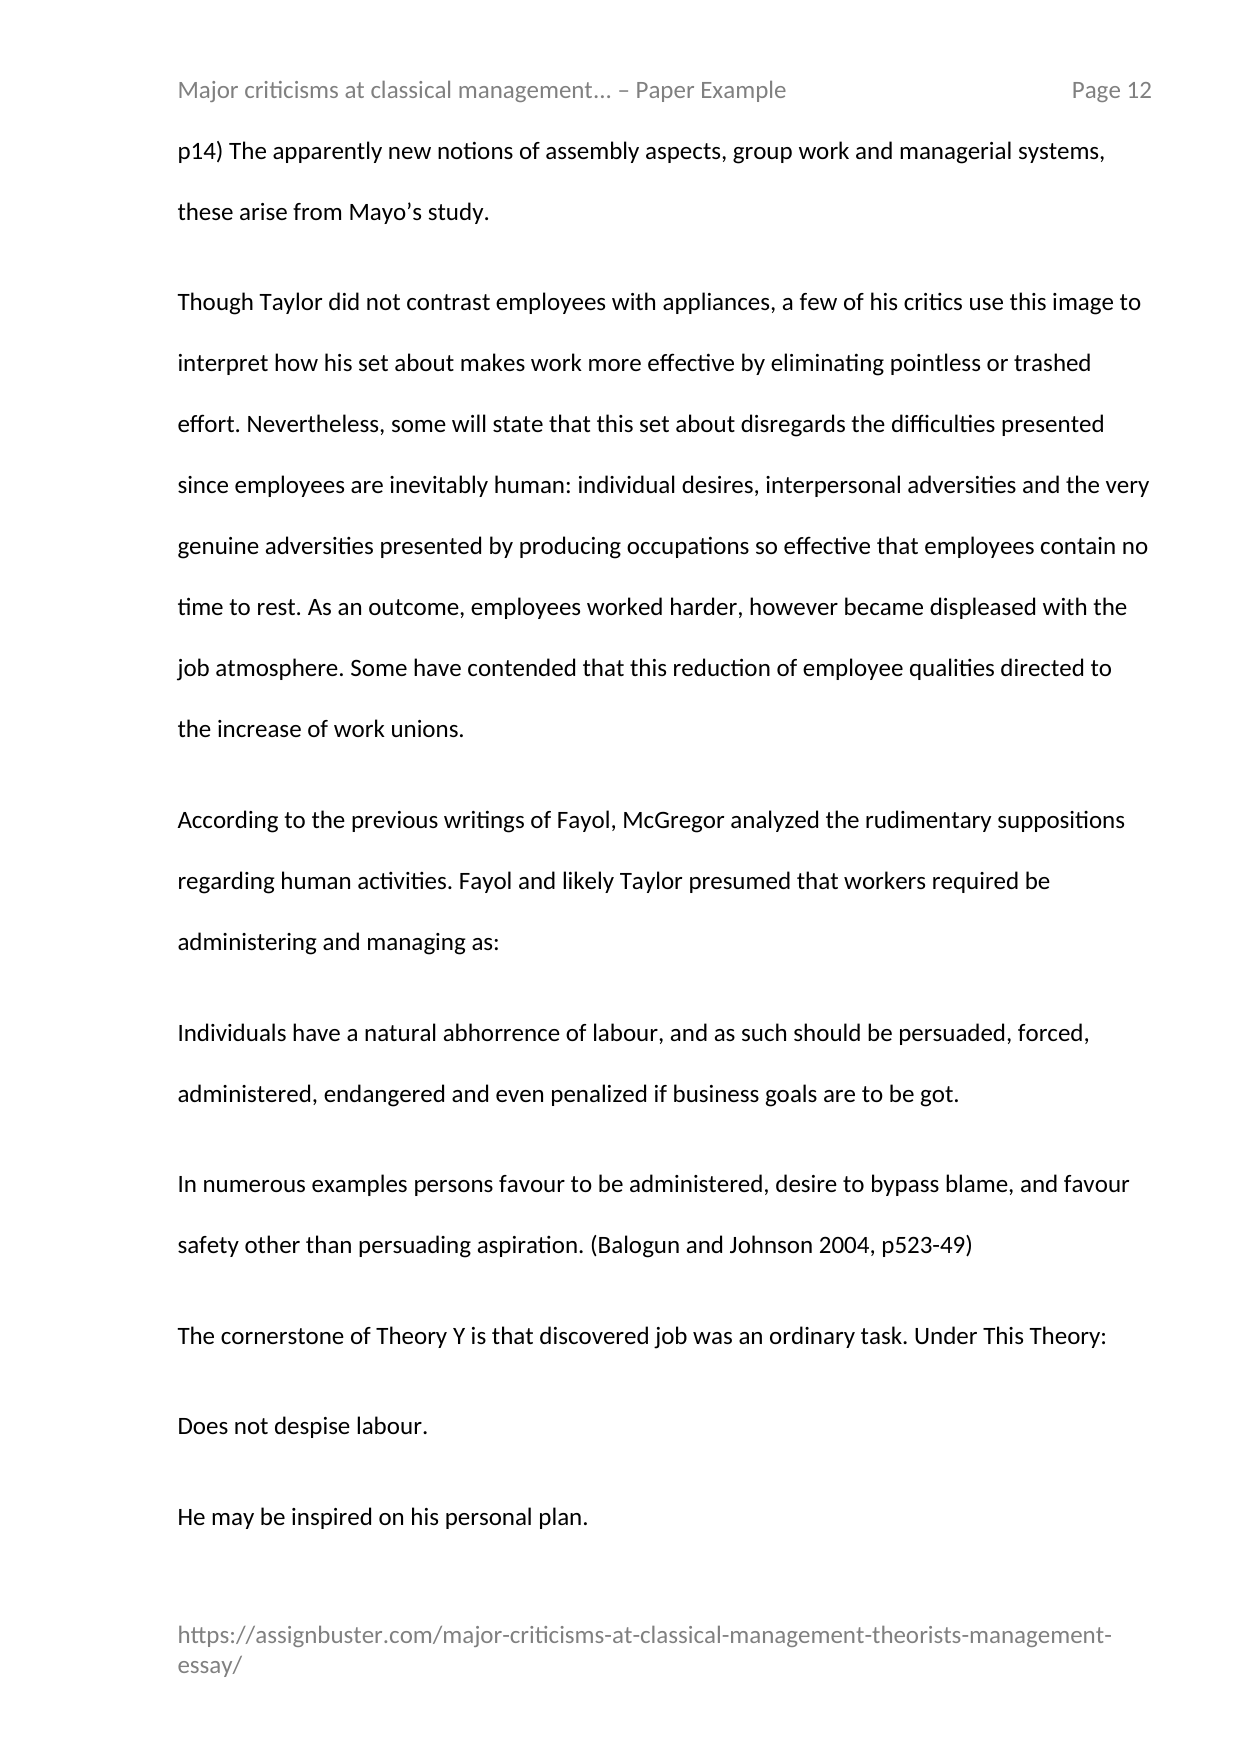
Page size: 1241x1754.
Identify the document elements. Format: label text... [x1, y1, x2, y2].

text Individuals have a natural abhorrence of labour, and as such should be persuaded, forced, administered, endangered and even penalized if business goals are to be got. [177, 1017, 1152, 1108]
text Does not despise labour. [177, 1410, 1152, 1441]
text In numerous examples persons favour to be administered, desire to bypass blame, and favour safety other than persuading aspiration. (Balogun and Johnson 2004, p523-49) [177, 1168, 1152, 1260]
text The cornerstone of Theory Y is that discovered job was an ordinary task. Under This Theory: [177, 1320, 1152, 1350]
text He may be inspired on his personal plan. [177, 1501, 1152, 1531]
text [177, 135, 1152, 226]
text According to the previous writings of Fayol, McGregor analyzed the rudimentary suppositions regarding human activities. Fayol and likely Taylor presumed that workers required be administering and managing as: [177, 804, 1152, 957]
text Though Taylor did not contrast employees with appliances, a few of his critics use this image to interpret how his set about makes work more effective by eliminating pointless or trashed effort. Nevertheless, some will state that this set about disregards the difficulties presented since employees are inevitably human: individual desires, interpersonal adversities and the very genuine adversities presented by producing occupations so effective that employees contain no time to rest. As an outcome, employees worked harder, however became displeased with the job atmosphere. Some have contended that this reduction of employee qualities directed to the increase of work unions. [177, 286, 1152, 744]
